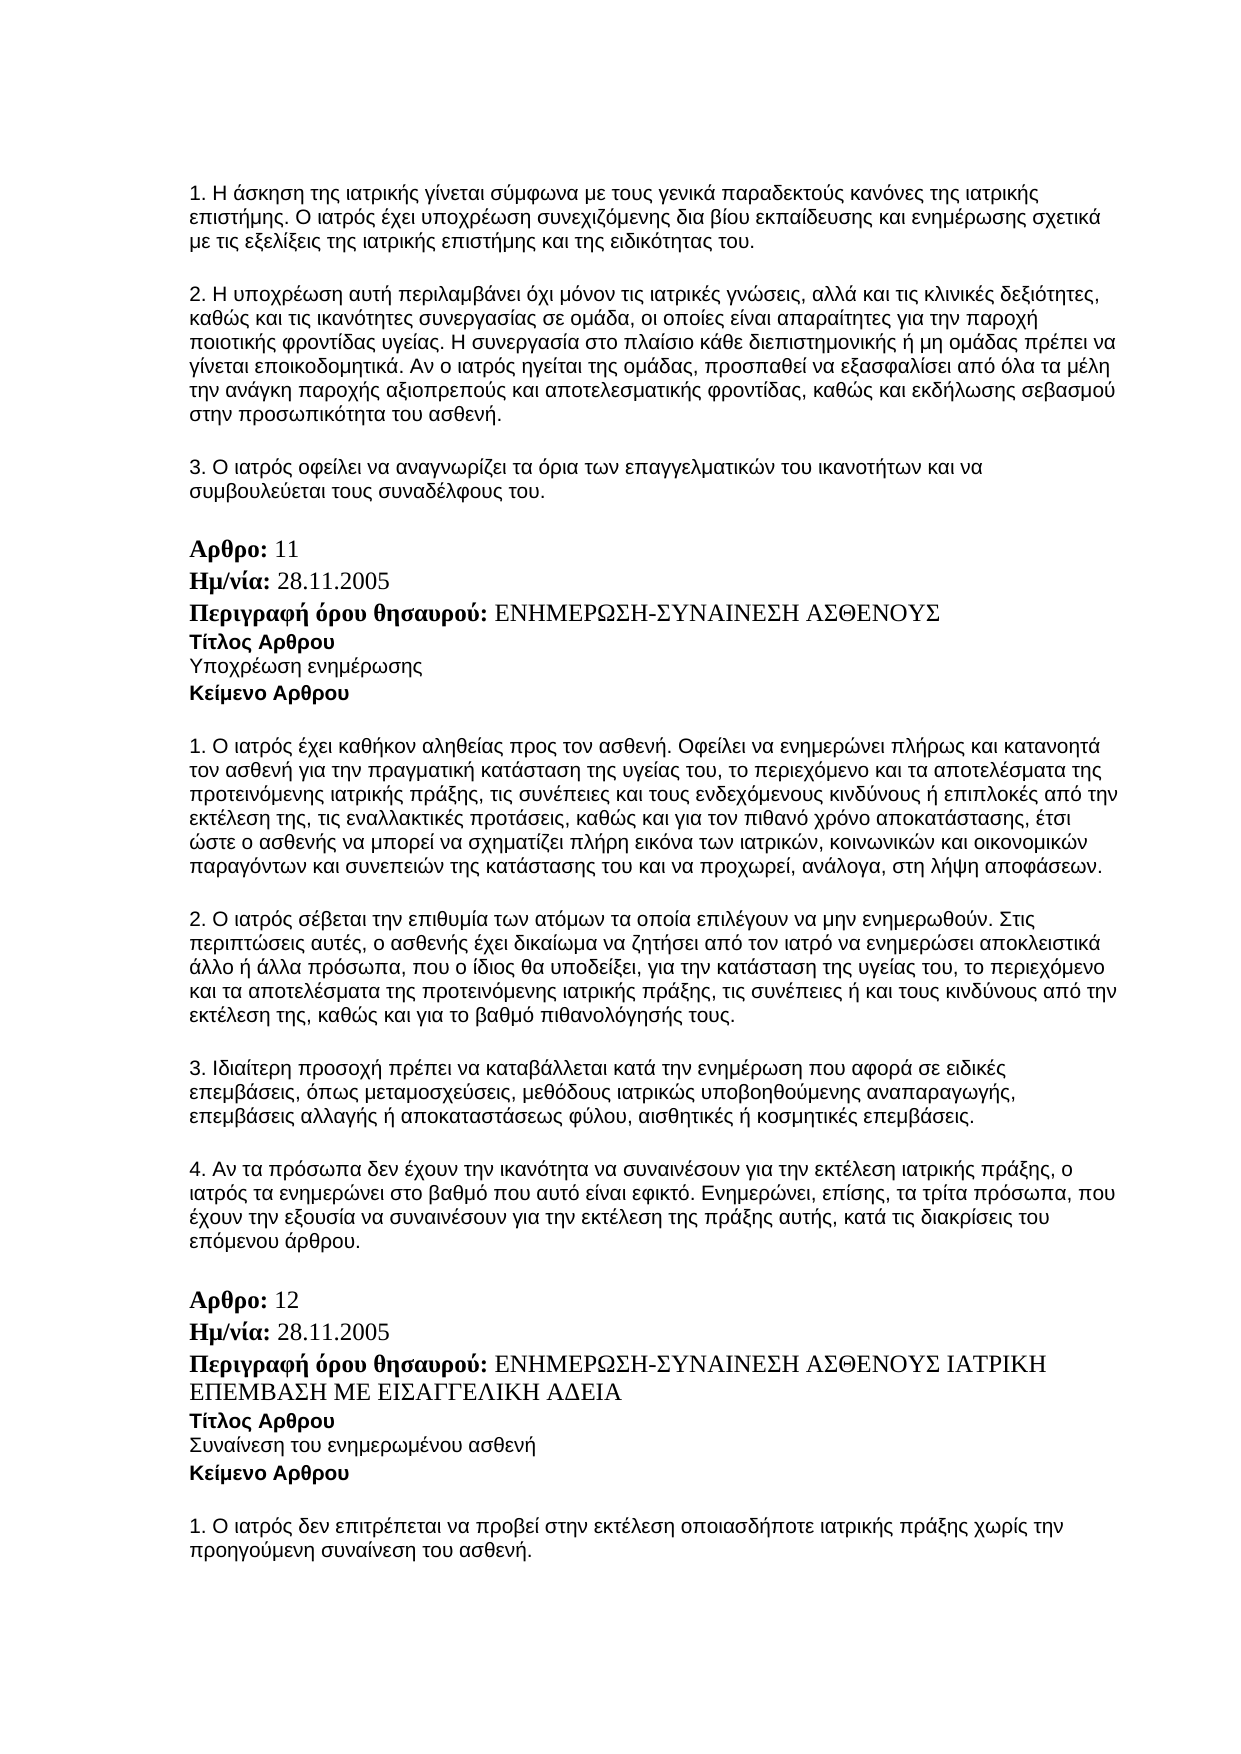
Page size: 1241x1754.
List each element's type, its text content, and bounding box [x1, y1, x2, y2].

table_cell Περιγραφή όρου θησαυρού: ΕΝΗΜΕΡΩΣΗ-ΣΥΝΑΙΝΕΣΗ ΑΣΘΕΝΟΥΣ ΙΑΤΡΙΚΗ ΕΠΕΜΒΑΣΗ ΜΕ ΕΙΣΑΓΓΕΛΙΚΗ ΑΔΕΙΑ [188, 1347, 1125, 1408]
table_cell Ημ/νία: 28.11.2005 [188, 565, 1125, 597]
table_cell Τίτλος Αρθρου Υποχρέωση ενημέρωσης [188, 629, 1125, 679]
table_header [188, 1459, 1125, 1592]
table_header Αρθρο: 11 [188, 504, 1125, 565]
table_header Κείμενο Αρθρου 1. Ο ιατρός έχει καθήκον αληθείας προς τον ασθενή. Οφείλει να ενημερώνει πλήρως και κατανοητά τον ασθενή για την πραγματική κατάσταση της υγείας του, το περιεχόμενο και τα αποτελέσματα της προτεινόμενης ιατρικής πράξης, τις συνέπειες και τους ενδεχόμενους κινδύνους ή επιπλοκές από την εκτέλεση της, τις εναλλακτικές προτάσεις, καθώς και για τον πιθανό χρόνο αποκατάστασης, έτσι ώστε ο ασθενής να μπορεί να σχηματίζει πλήρη εικόνα των ιατρικών, κοινωνικών και οικονομικών παραγόντων και συνεπειών της κατάστασης του και να προχωρεί, ανάλογα, στη λήψη αποφάσεων. 2. Ο ιατρός σέβεται την επιθυμία των ατόμων τα οποία επιλέγουν να μην ενημερωθούν. Στις περιπτώσεις αυτές, ο ασθενής έχει δικαίωμα να ζητήσει από τον ιατρό να ενημερώσει αποκλειστικά άλλο ή άλλα πρόσωπα, που ο ίδιος θα υποδείξει, για την κατάσταση της υγείας του, το περιεχόμενο και τα αποτελέσματα της προτεινόμενης ιατρικής πράξης, τις συνέπειες ή και τους κινδύνους από την εκτέλεση της, καθώς και για το βαθμό πιθανολόγησής τους. 3. Ιδιαίτερη προσοχή πρέπει να καταβάλλεται κατά την ενημέρωση που αφορά σε ειδικές επεμβάσεις, όπως μεταμοσχεύσεις, μεθόδους ιατρικώς υποβοηθούμενης αναπαραγωγής, επεμβάσεις αλλαγής ή αποκαταστάσεως φύλου, αισθητικές ή κοσμητικές επεμβάσεις. 4. Αν τα πρόσωπα δεν έχουν την ικανότητα να συναινέσουν για την εκτέλεση ιατρικής πράξης, ο ιατρός τα ενημερώνει στο βαθμό που αυτό είναι εφικτό. Ενημερώνει, επίσης, τα τρίτα πρόσωπα, που έχουν την εξουσία να συναινέσουν για την εκτέλεση της πράξης αυτής, κατά τις διακρίσεις του επόμενου άρθρου. [188, 680, 1125, 1254]
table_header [188, 150, 1125, 504]
table_cell Τίτλος Αρθρου Συναίνεση του ενημερωμένου ασθενή [188, 1408, 1125, 1459]
table_cell Περιγραφή όρου θησαυρού: ΕΝΗΜΕΡΩΣΗ-ΣΥΝΑΙΝΕΣΗ ΑΣΘΕΝΟΥΣ [188, 597, 1125, 628]
table_header Αρθρο: 12 [188, 1255, 1125, 1315]
table_cell Ημ/νία: 28.11.2005 [188, 1315, 1125, 1347]
